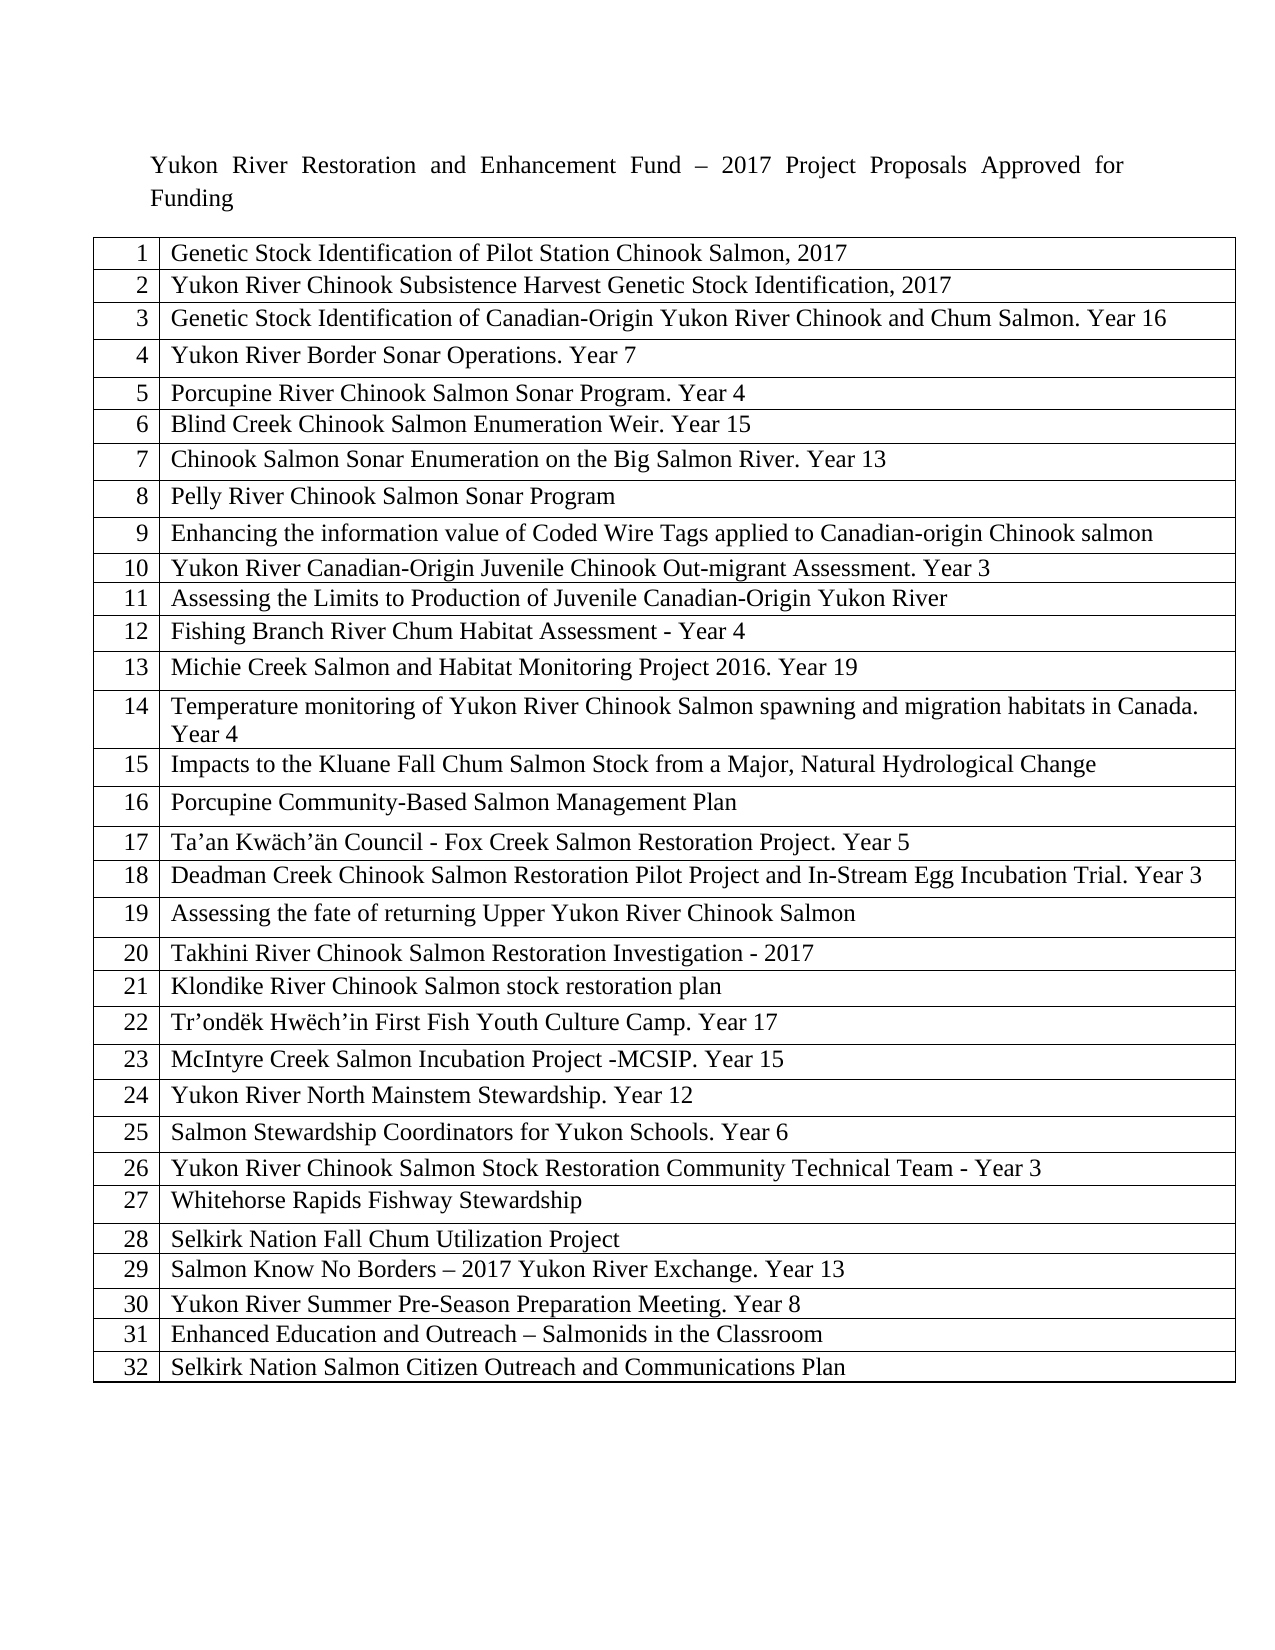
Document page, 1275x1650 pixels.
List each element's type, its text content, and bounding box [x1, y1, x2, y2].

table_cell 5 [94, 378, 159, 408]
table_cell Yukon River Border Sonar Operations. Year 7 [160, 340, 1235, 377]
table_cell 17 [94, 827, 159, 859]
table_header 1 [94, 238, 159, 269]
table_cell 18 [94, 861, 159, 897]
table_cell Temperature monitoring of Yukon River Chinook Salmon spawning and migration habitats in Canada. Year 4 [160, 691, 1235, 748]
table_cell Impacts to the Kluane Fall Chum Salmon Stock from a Major, Natural Hydrological Change [160, 749, 1235, 786]
table_cell Takhini River Chinook Salmon Restoration Investigation - 2017 [160, 938, 1235, 970]
table_cell 6 [94, 410, 159, 443]
table_cell 2 [94, 270, 159, 302]
table_cell Klondike River Chinook Salmon stock restoration plan [160, 971, 1235, 1006]
table_cell Enhanced Education and Outreach – Salmonids in the Classroom [160, 1319, 1235, 1351]
table_cell Genetic Stock Identification of Canadian-Origin Yukon River Chinook and Chum Salmon. Year 16 [160, 303, 1235, 339]
table_cell Yukon River Chinook Salmon Stock Restoration Community Technical Team - Year 3 [160, 1153, 1235, 1184]
table_cell Michie Creek Salmon and Habitat Monitoring Project 2016. Year 19 [160, 652, 1235, 690]
table_cell 26 [94, 1153, 159, 1184]
table_cell 22 [94, 1007, 159, 1043]
table_cell 9 [94, 518, 159, 552]
table_cell Blind Creek Chinook Salmon Enumeration Weir. Year 15 [160, 410, 1235, 443]
table_cell Assessing the Limits to Production of Juvenile Canadian-Origin Yukon River [160, 583, 1235, 615]
table_cell 12 [94, 616, 159, 651]
table_cell 23 [94, 1045, 159, 1079]
table_cell Chinook Salmon Sonar Enumeration on the Big Salmon River. Year 13 [160, 444, 1235, 480]
table_cell Salmon Know No Borders – 2017 Yukon River Exchange. Year 13 [160, 1254, 1235, 1288]
table_cell Whitehorse Rapids Fishway Stewardship [160, 1186, 1235, 1223]
table_cell Fishing Branch River Chum Habitat Assessment - Year 4 [160, 616, 1235, 651]
table_cell 16 [94, 787, 159, 826]
text Yukon River Restoration and Enhancement Fund – 2017 Project Proposals Approved for Funding [150, 150, 1125, 212]
table_cell 24 [94, 1080, 159, 1116]
table_cell 3 [94, 303, 159, 339]
table_cell Yukon River Summer Pre-Season Preparation Meeting. Year 8 [160, 1289, 1235, 1318]
table_cell Yukon River North Mainstem Stewardship. Year 12 [160, 1080, 1235, 1116]
table_header Genetic Stock Identification of Pilot Station Chinook Salmon, 2017 [160, 238, 1235, 269]
table_cell 20 [94, 938, 159, 970]
table_cell 11 [94, 583, 159, 615]
table_cell Selkirk Nation Fall Chum Utilization Project [160, 1224, 1235, 1253]
table_cell 27 [94, 1186, 159, 1223]
table_cell 19 [94, 898, 159, 937]
table_cell 7 [94, 444, 159, 480]
table_cell Ta’an Kwäch’än Council - Fox Creek Salmon Restoration Project. Year 5 [160, 827, 1235, 859]
table_cell 15 [94, 749, 159, 786]
table_cell Tr’ondëk Hwëch’in First Fish Youth Culture Camp. Year 17 [160, 1007, 1235, 1043]
table_cell 14 [94, 691, 159, 748]
table_cell 8 [94, 481, 159, 517]
table_cell Deadman Creek Chinook Salmon Restoration Pilot Project and In-Stream Egg Incubation Trial. Year 3 [160, 861, 1235, 897]
table_cell 4 [94, 340, 159, 377]
table_cell Porcupine Community-Based Salmon Management Plan [160, 787, 1235, 826]
table_cell Pelly River Chinook Salmon Sonar Program [160, 481, 1235, 517]
table_cell 30 [94, 1289, 159, 1318]
table_cell 10 [94, 554, 159, 582]
table_cell Enhancing the information value of Coded Wire Tags applied to Canadian-origin Chinook salmon [160, 518, 1235, 552]
table_cell Yukon River Chinook Subsistence Harvest Genetic Stock Identification, 2017 [160, 270, 1235, 302]
table_cell Assessing the fate of returning Upper Yukon River Chinook Salmon [160, 898, 1235, 937]
table_cell 28 [94, 1224, 159, 1253]
table_cell 32 [94, 1352, 159, 1381]
table_cell McIntyre Creek Salmon Incubation Project -MCSIP. Year 15 [160, 1045, 1235, 1079]
table_cell Salmon Stewardship Coordinators for Yukon Schools. Year 6 [160, 1117, 1235, 1152]
table_cell Yukon River Canadian-Origin Juvenile Chinook Out-migrant Assessment. Year 3 [160, 554, 1235, 582]
table_cell 25 [94, 1117, 159, 1152]
table_cell Porcupine River Chinook Salmon Sonar Program. Year 4 [160, 378, 1235, 408]
table_cell 29 [94, 1254, 159, 1288]
table_cell Selkirk Nation Salmon Citizen Outreach and Communications Plan [160, 1352, 1235, 1381]
table_cell 31 [94, 1319, 159, 1351]
table_cell 21 [94, 971, 159, 1006]
table_cell 13 [94, 652, 159, 690]
